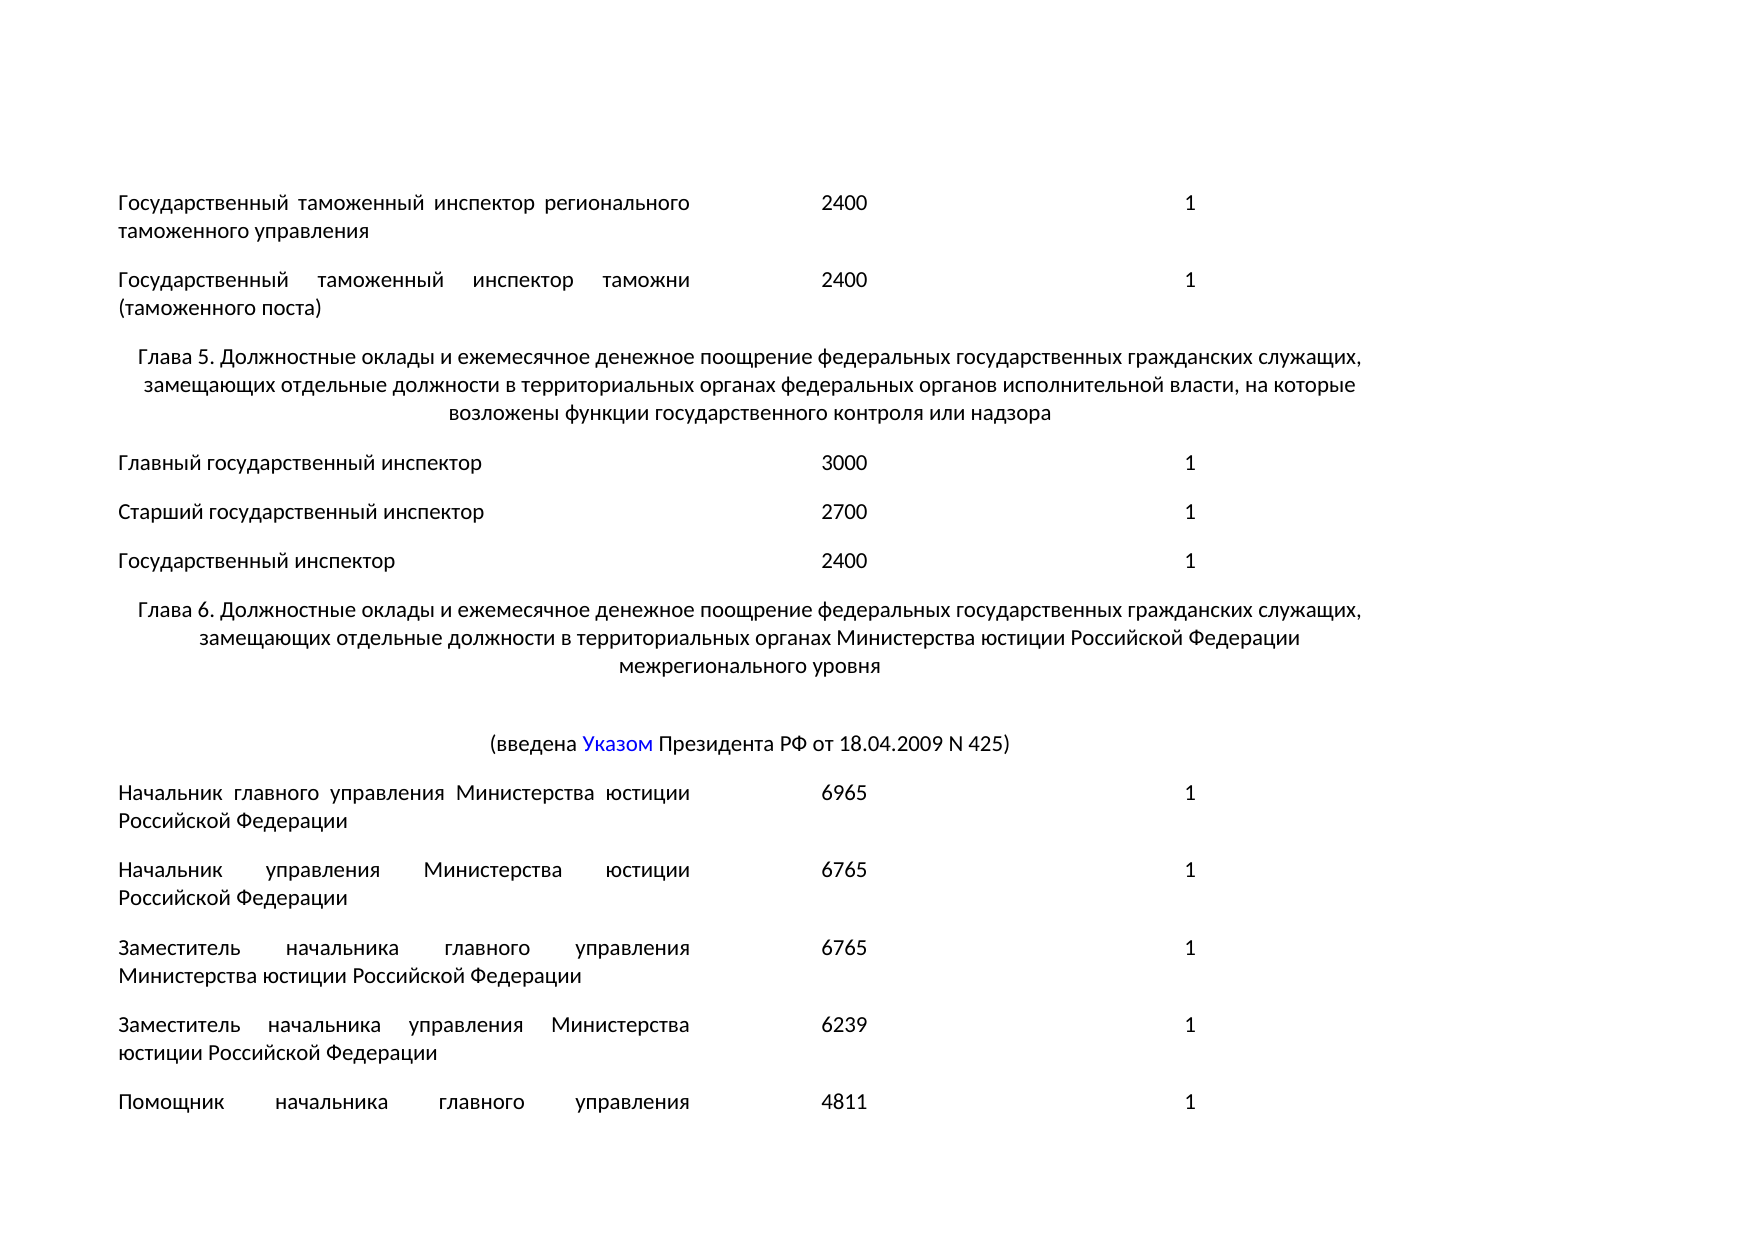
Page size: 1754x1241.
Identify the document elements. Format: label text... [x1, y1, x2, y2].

table_cell 1 [992, 486, 1388, 536]
table_cell 2700 [697, 486, 992, 536]
table_cell 1 [992, 437, 1388, 486]
table_cell 1 [992, 768, 1388, 845]
table_cell Заместитель начальника управления Министерства юстиции Российской Федерации [112, 999, 697, 1077]
table_cell Глава 5. Должностные оклады и ежемесячное денежное поощрение федеральных государственных гражданских служащих, замещающих отдельные должности в территориальных органах федеральных органов исполнительной власти, на которые возложены функции государственного контроля или надзора [112, 332, 1388, 437]
table_cell 1 [992, 1077, 1388, 1126]
table_cell 1 [992, 177, 1388, 254]
table_cell Глава 6. Должностные оклады и ежемесячное денежное поощрение федеральных государственных гражданских служащих, замещающих отдельные должности в территориальных органах Министерства юстиции Российской Федерации межрегионального уровня [112, 585, 1388, 690]
table_cell 1 [992, 999, 1388, 1077]
table_cell 1 [992, 845, 1388, 922]
table_cell 6965 [697, 768, 992, 845]
table_cell 1 [992, 922, 1388, 999]
table_cell Главный государственный инспектор [112, 437, 697, 486]
table_cell Начальник главного управления Министерства юстиции Российской Федерации [112, 768, 697, 845]
table_cell 2400 [697, 255, 992, 332]
table_cell Государственный инспектор [112, 536, 697, 585]
table_cell 3000 [697, 437, 992, 486]
table_cell 6765 [697, 845, 992, 922]
table_cell Государственный таможенный инспектор регионального таможенного управления [112, 177, 697, 254]
table_cell (введена Указом Президента РФ от 18.04.2009 N 425) [112, 690, 1388, 767]
table_cell 2400 [697, 177, 992, 254]
table_cell Старший государственный инспектор [112, 486, 697, 536]
table_cell 1 [992, 536, 1388, 585]
table_cell 1 [992, 255, 1388, 332]
table_cell 2400 [697, 536, 992, 585]
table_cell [112, 1077, 697, 1126]
table_cell 6765 [697, 922, 992, 999]
table_cell Заместитель начальника главного управления Министерства юстиции Российской Федерации [112, 922, 697, 999]
table_cell 6239 [697, 999, 992, 1077]
table_cell Начальник управления Министерства юстиции Российской Федерации [112, 845, 697, 922]
table_cell Государственный таможенный инспектор таможни (таможенного поста) [112, 255, 697, 332]
table_cell 4811 [697, 1077, 992, 1126]
